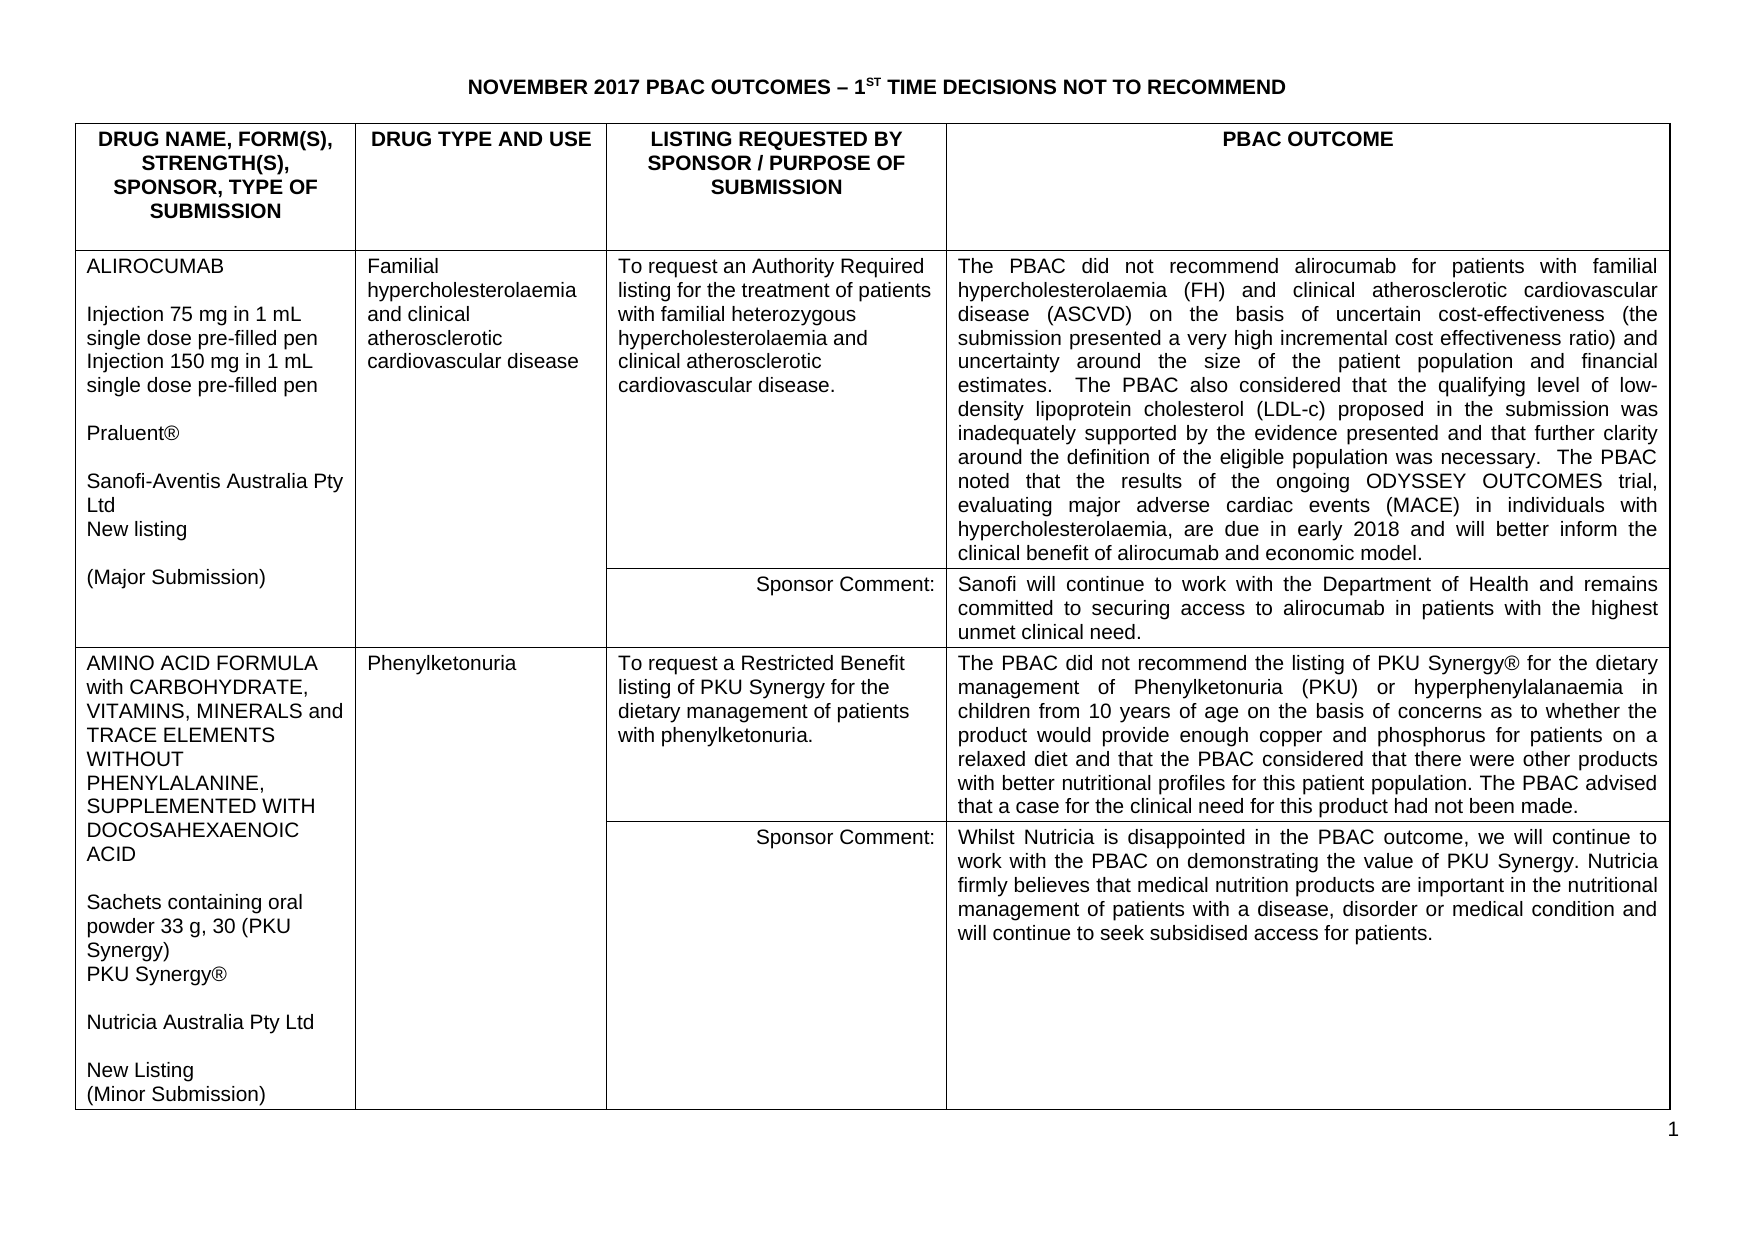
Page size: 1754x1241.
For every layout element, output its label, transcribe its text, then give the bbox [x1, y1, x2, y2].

table_cell To request a Restricted Benefit listing of PKU Synergy for the dietary management of patients with phenylketonuria. [607, 648, 946, 821]
table_cell The PBAC did not recommend alirocumab for patients with familial hypercholesterolaemia (FH) and clinical atherosclerotic cardiovascular disease (ASCVD) on the basis of uncertain cost-effectiveness (the submission presented a very high incremental cost effectiveness ratio) and uncertainty around the size of the patient population and financial estimates. The PBAC also considered that the qualifying level of low-density lipoprotein cholesterol (LDL-c) proposed in the submission was inadequately supported by the evidence presented and that further clarity around the definition of the eligible population was necessary. The PBAC noted that the results of the ongoing ODYSSEY OUTCOMES trial, evaluating major adverse cardiac events (MACE) in individuals with hypercholesterolaemia, are due in early 2018 and will better inform the clinical benefit of alirocumab and economic model. [947, 251, 1669, 568]
table_cell Whilst Nutricia is disappointed in the PBAC outcome, we will continue to work with the PBAC on demonstrating the value of PKU Synergy. Nutricia firmly believes that medical nutrition products are important in the nutritional management of patients with a disease, disorder or medical condition and will continue to seek subsidised access for patients. [947, 822, 1669, 1109]
table_cell AMINO ACID FORMULA with CARBOHYDRATE, VITAMINS, MINERALS and TRACE ELEMENTS WITHOUT PHENYLALANINE, SUPPLEMENTED WITH DOCOSAHEXAENOIC ACID Sachets containing oral powder 33 g, 30 (PKU Synergy) PKU Synergy® Nutricia Australia Pty Ltd New Listing (Minor Submission) [76, 648, 355, 1109]
table_header DRUG TYPE AND USE [356, 124, 606, 249]
table_header LISTING REQUESTED BY SPONSOR / PURPOSE OF SUBMISSION [607, 124, 946, 249]
table_cell Phenylketonuria [356, 648, 606, 1109]
table_header DRUG NAME, FORM(S), STRENGTH(S), SPONSOR, TYPE OF SUBMISSION [76, 124, 355, 249]
table_cell Sanofi will continue to work with the Department of Health and remains committed to securing access to alirocumab in patients with the highest unmet clinical need. [947, 569, 1669, 647]
table_cell Familial hypercholesterolaemia and clinical atherosclerotic cardiovascular disease [356, 251, 606, 647]
table_cell The PBAC did not recommend the listing of PKU Synergy® for the dietary management of Phenylketonuria (PKU) or hyperphenylalanaemia in children from 10 years of age on the basis of concerns as to whether the product would provide enough copper and phosphorus for patients on a relaxed diet and that the PBAC considered that there were other products with better nutritional profiles for this patient population. The PBAC advised that a case for the clinical need for this product had not been made. [947, 648, 1669, 821]
table_cell ALIROCUMAB Injection 75 mg in 1 mL single dose pre-filled pen Injection 150 mg in 1 mL single dose pre-filled pen Praluent® Sanofi-Aventis Australia Pty Ltd New listing (Major Submission) [76, 251, 355, 647]
table_cell Sponsor Comment: [607, 822, 946, 1109]
table_header PBAC OUTCOME [947, 124, 1669, 249]
table_cell Sponsor Comment: [607, 569, 946, 647]
table_cell To request an Authority Required listing for the treatment of patients with familial heterozygous hypercholesterolaemia and clinical atherosclerotic cardiovascular disease. [607, 251, 946, 568]
